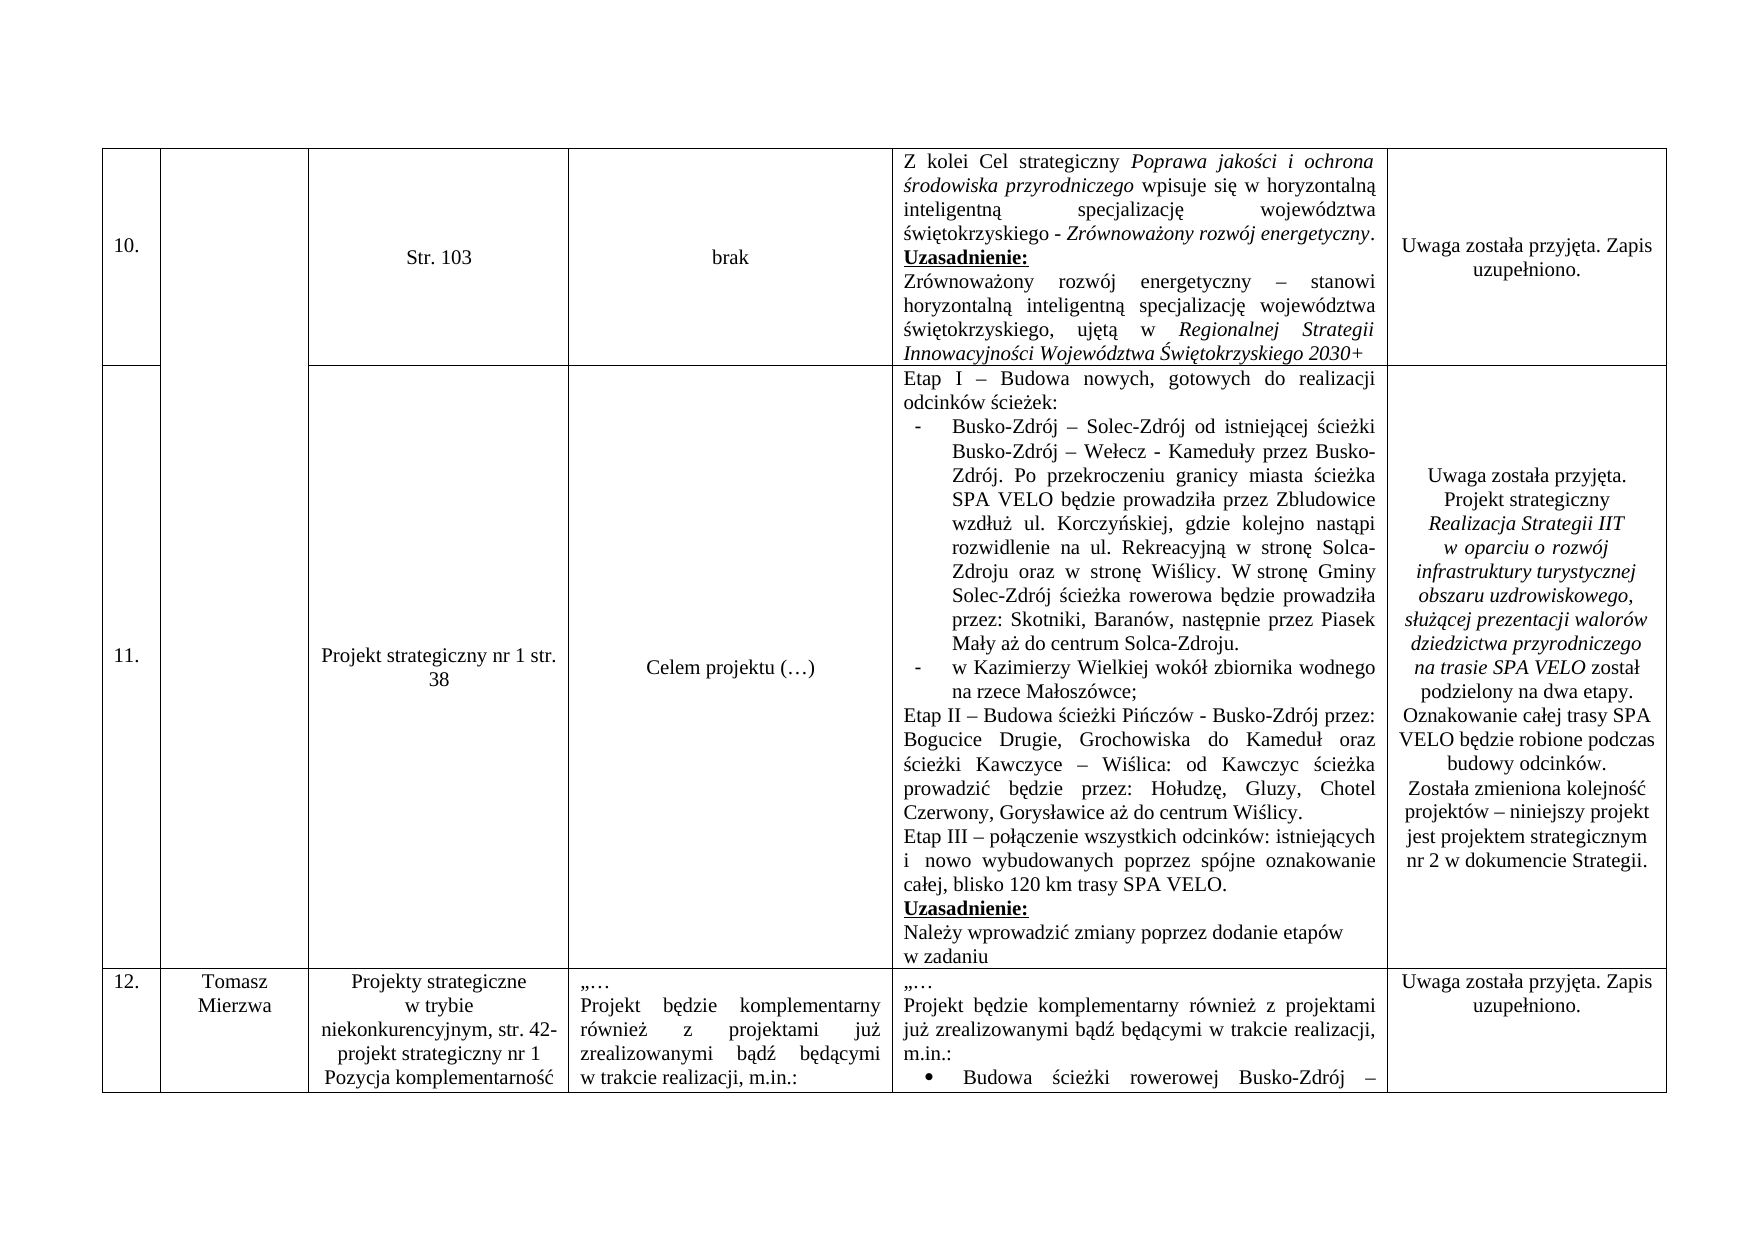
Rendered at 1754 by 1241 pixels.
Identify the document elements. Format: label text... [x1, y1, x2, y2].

table_cell [103, 366, 160, 968]
table_cell brak [569, 149, 892, 365]
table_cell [309, 969, 568, 1092]
table_cell Celem projektu (…) [569, 366, 892, 968]
table_cell Projekt strategiczny nr 1 str. 38 [309, 366, 568, 968]
table_cell Str. 103 [309, 149, 568, 365]
table_cell Z kolei Cel strategiczny Poprawa jakości i ochrona środowiska przyrodniczego wpisuje się w horyzontalną inteligentną specjalizację województwa świętokrzyskiego - Zrównoważony rozwój energetyczny. Uzasadnienie: Zrównoważony rozwój energetyczny – stanowi horyzontalną inteligentną specjalizację województwa świętokrzyskiego, ujętą w Regionalnej Strategii Innowacyjności Województwa Świętokrzyskiego 2030+ [893, 149, 1387, 365]
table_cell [569, 969, 892, 1092]
table_cell Uwaga została przyjęta. Zapis uzupełniono. [1388, 149, 1666, 365]
table_cell [103, 149, 160, 365]
table_cell Etap I – Budowa nowych, gotowych do realizacji odcinków ścieżek: Busko-Zdrój – Solec-Zdrój od istniejącej ścieżki Busko-Zdrój – Wełecz - Kameduły przez Busko-Zdrój. Po przekroczeniu granicy miasta ścieżka SPA VELO będzie prowadziła przez Zbludowice wzdłuż ul. Korczyńskiej, gdzie kolejno nastąpi rozwidlenie na ul. Rekreacyjną w stronę Solca-Zdroju oraz w stronę Wiślicy. W stronę Gminy Solec-Zdrój ścieżka rowerowa będzie prowadziła przez: Skotniki, Baranów, następnie przez Piasek Mały aż do centrum Solca-Zdroju. w Kazimierzy Wielkiej wokół zbiornika wodnego na rzece Małoszówce; Etap II – Budowa ścieżki Pińczów - Busko-Zdrój przez: Bogucice Drugie, Grochowiska do Kameduł oraz ścieżki Kawczyce – Wiślica: od Kawczyc ścieżka prowadzić będzie przez: Hołudzę, Gluzy, Chotel Czerwony, Gorysławice aż do centrum Wiślicy. Etap III – połączenie wszystkich odcinków: istniejących i nowo wybudowanych poprzez spójne oznakowanie całej, blisko 120 km trasy SPA VELO. Uzasadnienie: Należy wprowadzić zmiany poprzez dodanie etapów w zadaniu [893, 366, 1387, 968]
table_cell Tomasz Mierzwa [161, 969, 308, 1092]
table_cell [893, 969, 1387, 1092]
table_cell [103, 969, 160, 1092]
table_cell Uwaga została przyjęta. Projekt strategiczny Realizacja Strategii IIT w oparciu o rozwój infrastruktury turystycznej obszaru uzdrowiskowego, służącej prezentacji walorów dziedzictwa przyrodniczego na trasie SPA VELO został podzielony na dwa etapy. Oznakowanie całej trasy SPA VELO będzie robione podczas budowy odcinków. Została zmieniona kolejność projektów – niniejszy projekt jest projektem strategicznym nr 2 w dokumencie Strategii. [1388, 366, 1666, 968]
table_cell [1388, 969, 1666, 1092]
